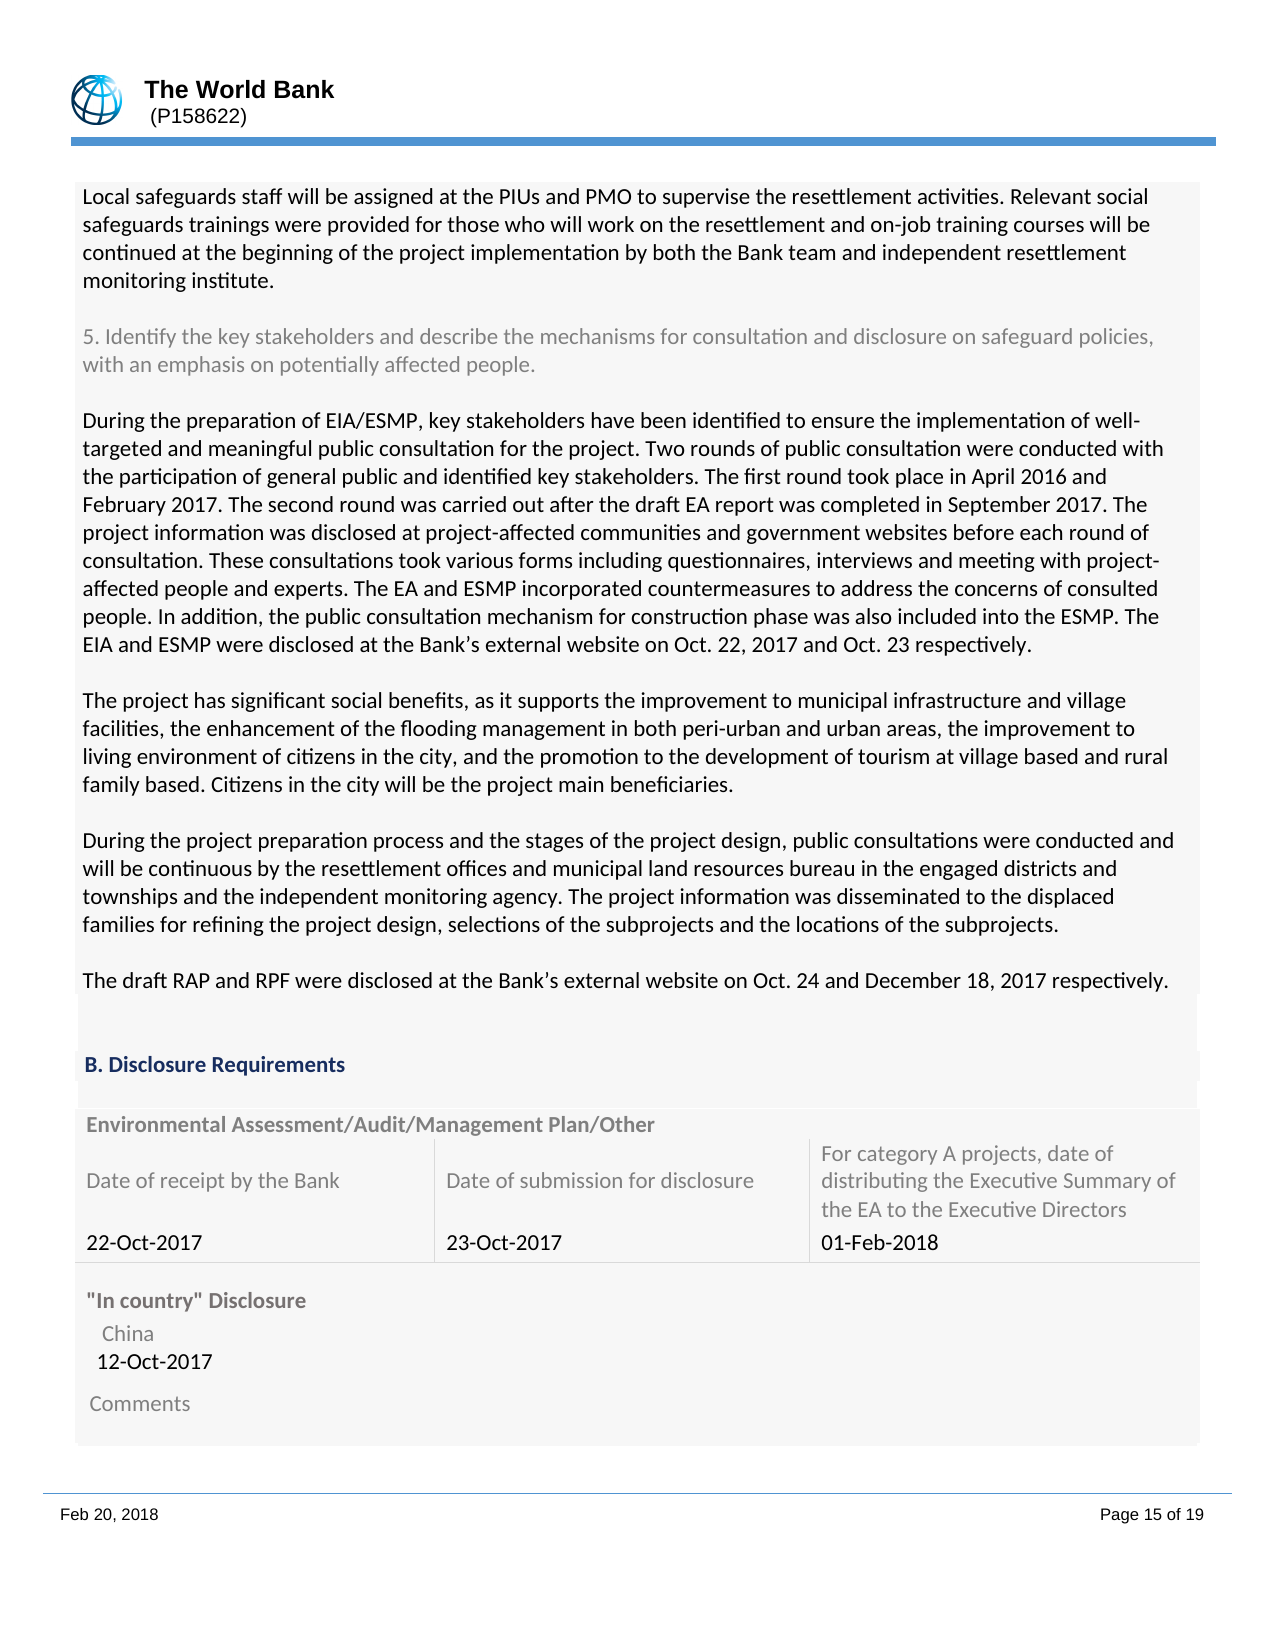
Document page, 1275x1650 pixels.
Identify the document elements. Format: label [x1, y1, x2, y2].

picture [87, 83, 95, 90]
picture [103, 75, 123, 113]
picture [71, 75, 123, 125]
picture [95, 86, 101, 94]
